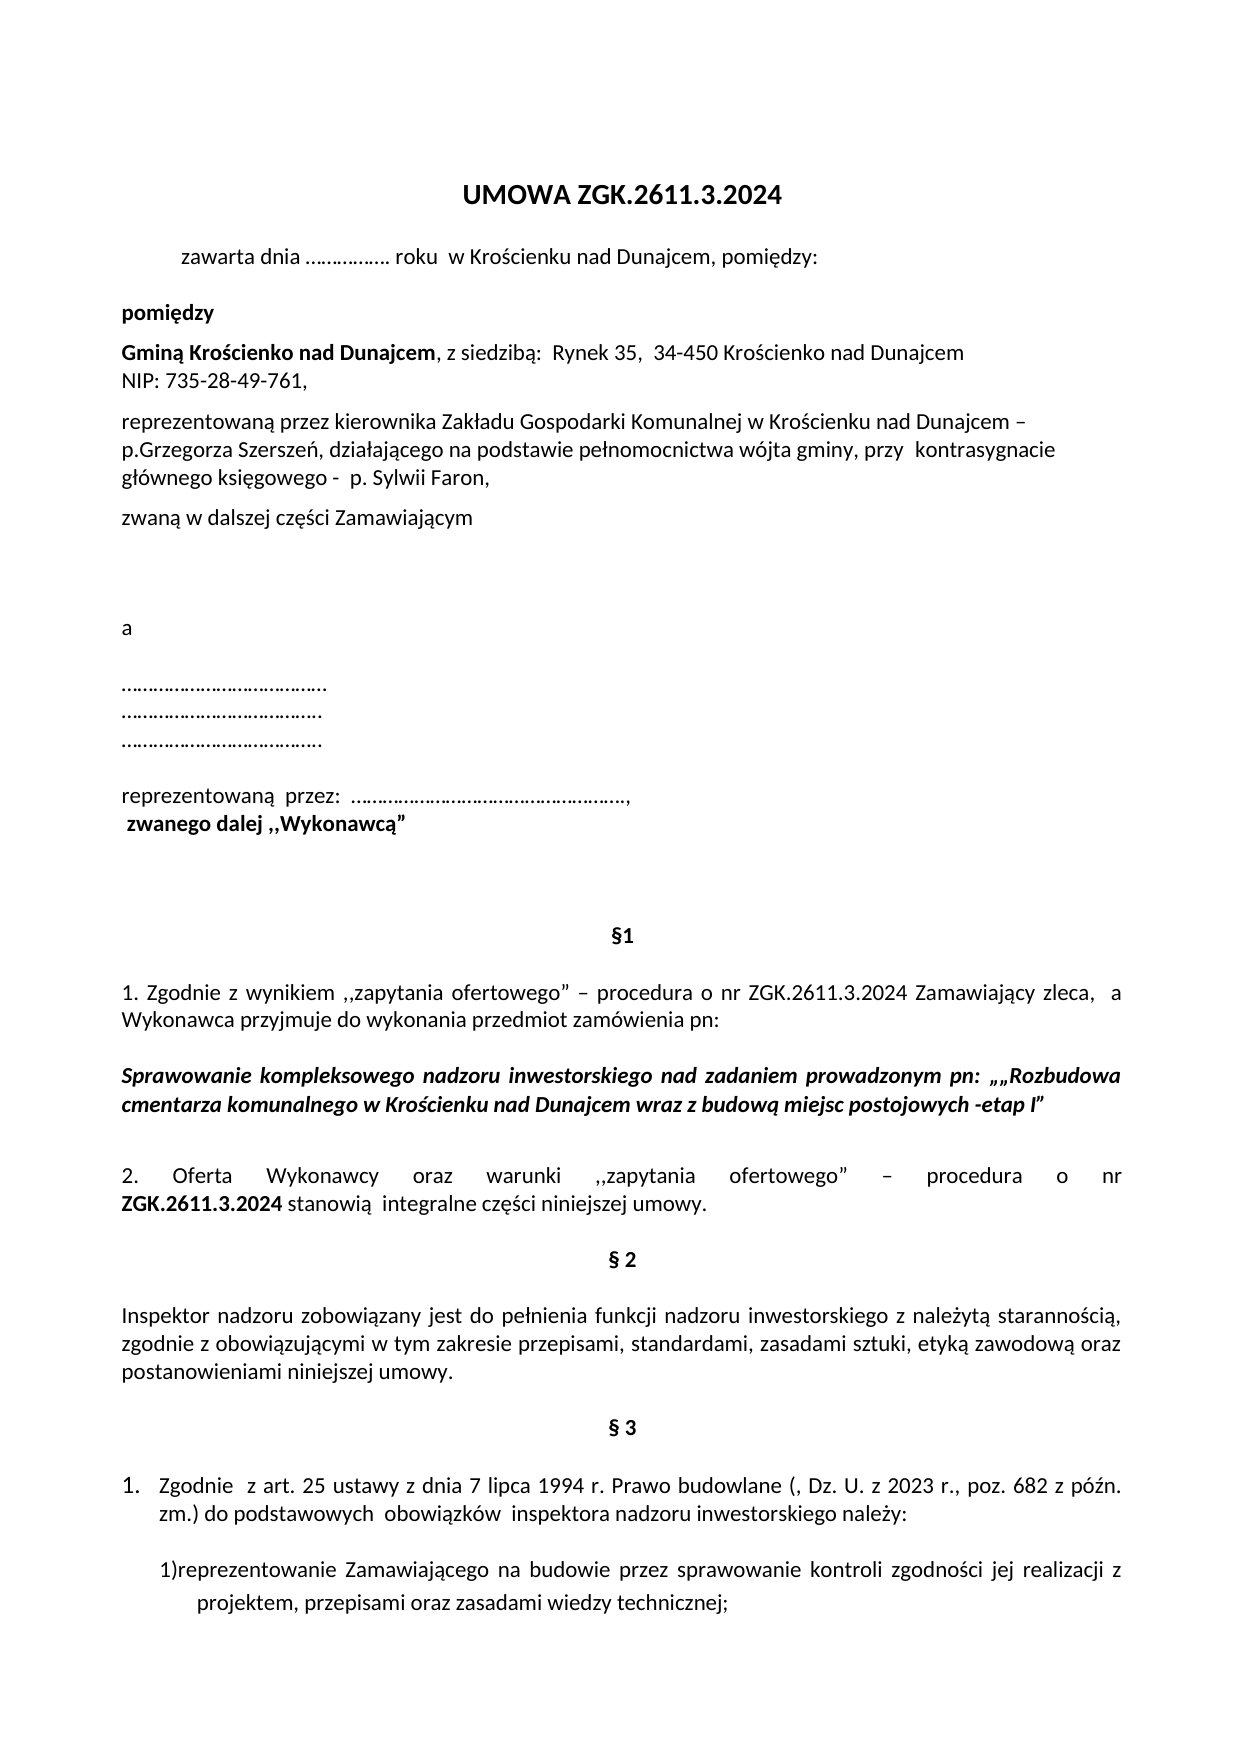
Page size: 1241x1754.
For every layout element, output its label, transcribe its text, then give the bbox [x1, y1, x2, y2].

text zwaną w dalszej części Zamawiającym [121, 503, 1123, 532]
text reprezentowaną przez kierownika Zakładu Gospodarki Komunalnej w Krościenku nad Dunajcem –p.Grzegorza Szerszeń, działającego na podstawie pełnomocnictwa wójta gminy, przy kontrasygnacie głównego księgowego - p. Sylwii Faron, [121, 407, 1123, 491]
list Zgodnie z art. 25 ustawy z dnia 7 lipca 1994 r. Prawo budowlane (, Dz. U. z 2023 r., poz. 682 z późn. zm.) do podstawowych obowiązków inspektora nadzoru inwestorskiego należy: [121, 1469, 1123, 1528]
text Sprawowanie kompleksowego nadzoru inwestorskiego nad zadaniem prowadzonym pn: „„Rozbudowa cmentarza komunalnego w Krościenku nad Dunajcem wraz z budową miejsc postojowych -etap I” [121, 1062, 1123, 1118]
text zwanego dalej ,,Wykonawcą” [121, 809, 1123, 837]
text § 3 [121, 1413, 1123, 1441]
text UMOWA ZGK.2611.3.2024 [121, 176, 1123, 211]
text Inspektor nadzoru zobowiązany jest do pełnienia funkcji nadzoru inwestorskiego z należytą starannością, zgodnie z obowiązującymi w tym zakresie przepisami, standardami, zasadami sztuki, etyką zawodową oraz postanowieniami niniejszej umowy. [121, 1301, 1123, 1385]
text pomiędzy [121, 298, 1123, 326]
text ………………………………… [121, 669, 1123, 697]
text ……………………………….. [121, 725, 1123, 753]
list reprezentowanie Zamawiającego na budowie przez sprawowanie kontroli zgodności jej realizacji z projektem, przepisami oraz zasadami wiedzy technicznej; [159, 1556, 1123, 1616]
text Gminą Krościenko nad Dunajcem, z siedzibą: Rynek 35, 34-450 Krościenko nad Dunajcem NIP: 735-28-49-761, [121, 338, 1123, 394]
text reprezentowaną przez: ……………………………………………., [121, 781, 1123, 809]
text zawarta dnia ……………. roku w Krościenku nad Dunajcem, pomiędzy: [121, 242, 1123, 270]
text 2. Oferta Wykonawcy oraz warunki ,,zapytania ofertowego” – procedura o nr ZGK.2611.3.2024 stanowią integralne części niniejszej umowy. [121, 1161, 1123, 1217]
text § 2 [121, 1245, 1123, 1273]
text ……………………………….. [121, 697, 1123, 725]
text a [121, 613, 1123, 641]
text §1 [121, 921, 1123, 949]
text 1. Zgodnie z wynikiem ,,zapytania ofertowego” – procedura o nr ZGK.2611.3.2024 Zamawiający zleca, a Wykonawca przyjmuje do wykonania przedmiot zamówienia pn: [121, 978, 1123, 1034]
